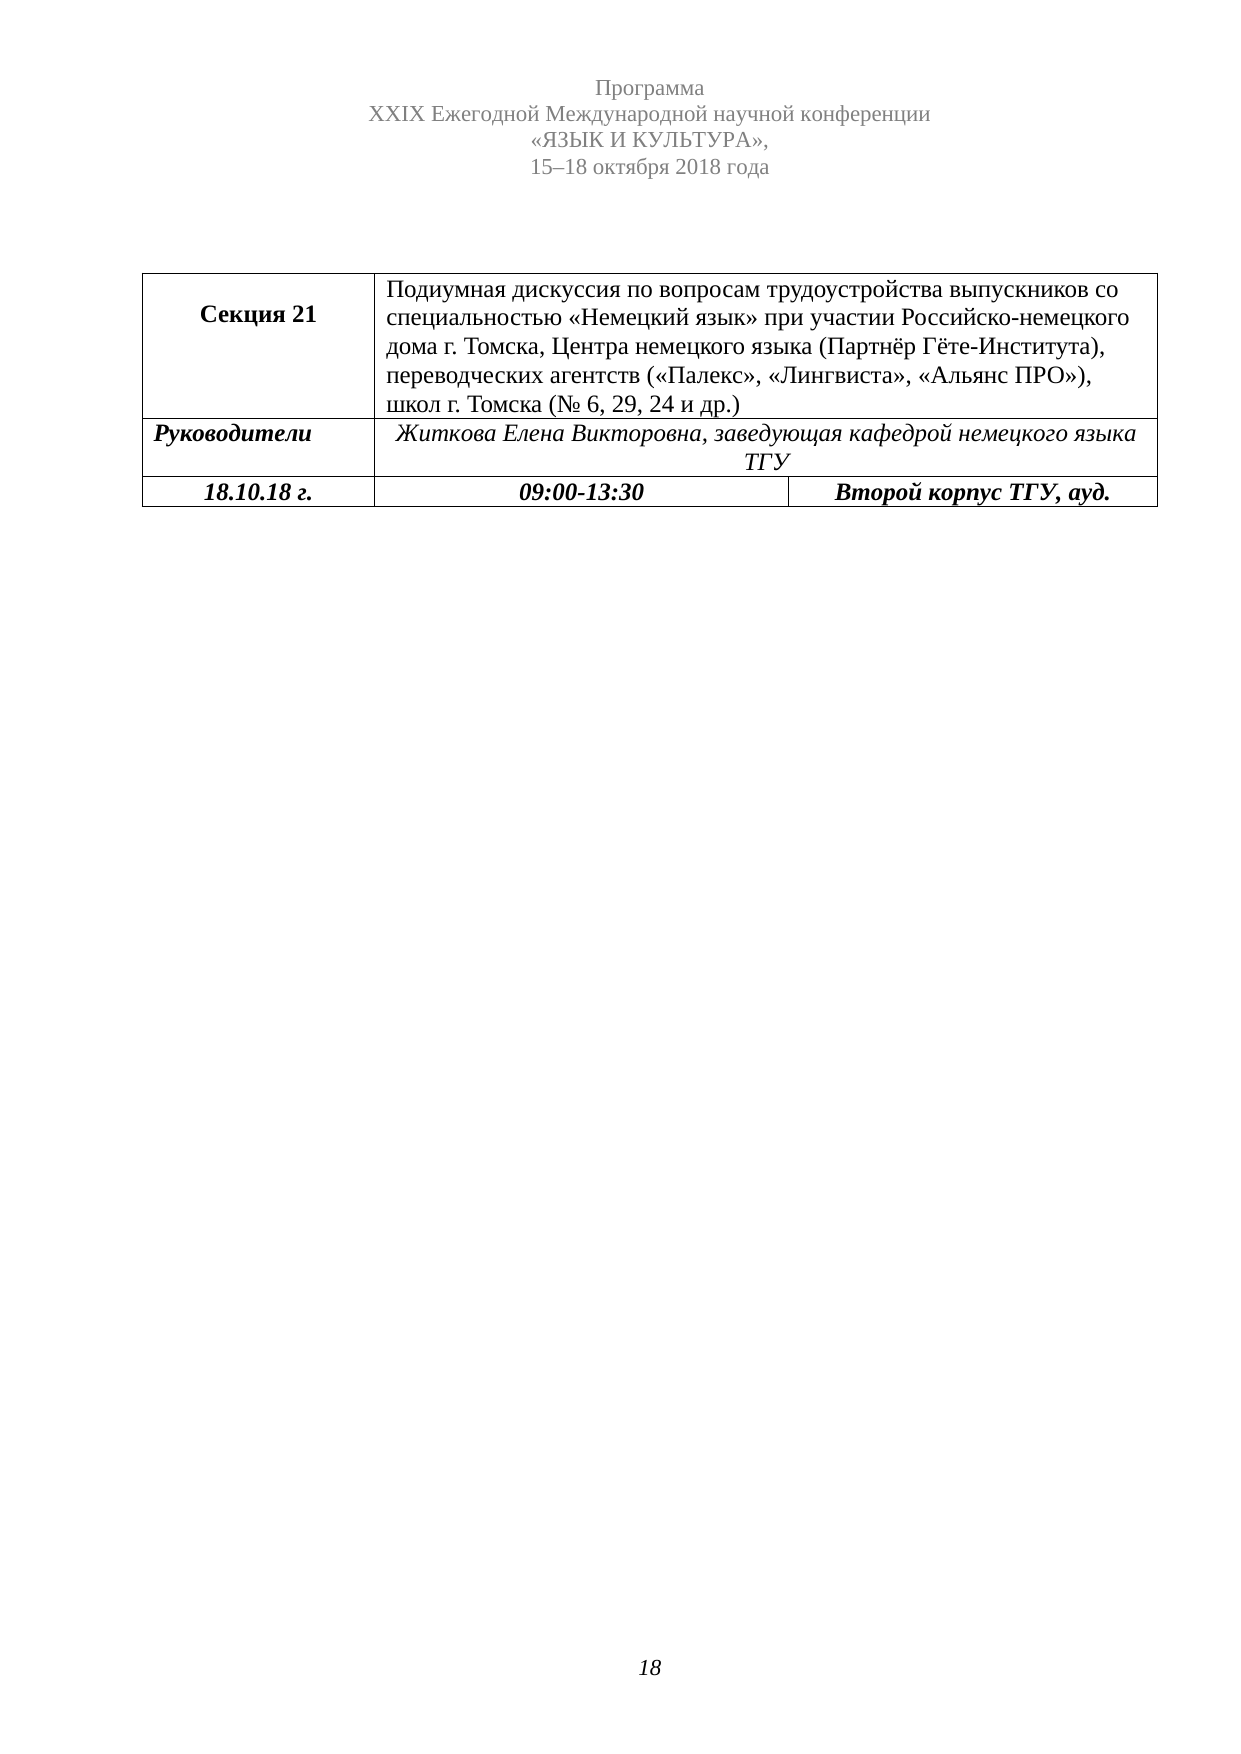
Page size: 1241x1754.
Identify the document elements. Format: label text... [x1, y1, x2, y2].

table_header Подиумная дискуссия по вопросам трудоустройства выпускников со специальностью «Немецкий язык» при участии Российско-немецкого дома г. Томска, Центра немецкого языка (Партнёр Гёте-Института), переводческих агентств («Палекс», «Лингвиста», «Альянс ПРО»), школ г. Томска (№ 6, 29, 24 и др.) [375, 274, 1157, 417]
table_cell Руководители [143, 419, 374, 476]
table_cell Второй корпус ТГУ, ауд. [789, 477, 1157, 506]
table_header Секция 21 [143, 274, 374, 417]
table_cell Житкова Елена Викторовна, заведующая кафедрой немецкого языка ТГУ [375, 419, 1157, 476]
table_cell 18.10.18 г. [143, 477, 374, 506]
table_cell 09:00-13:30 [375, 477, 788, 506]
